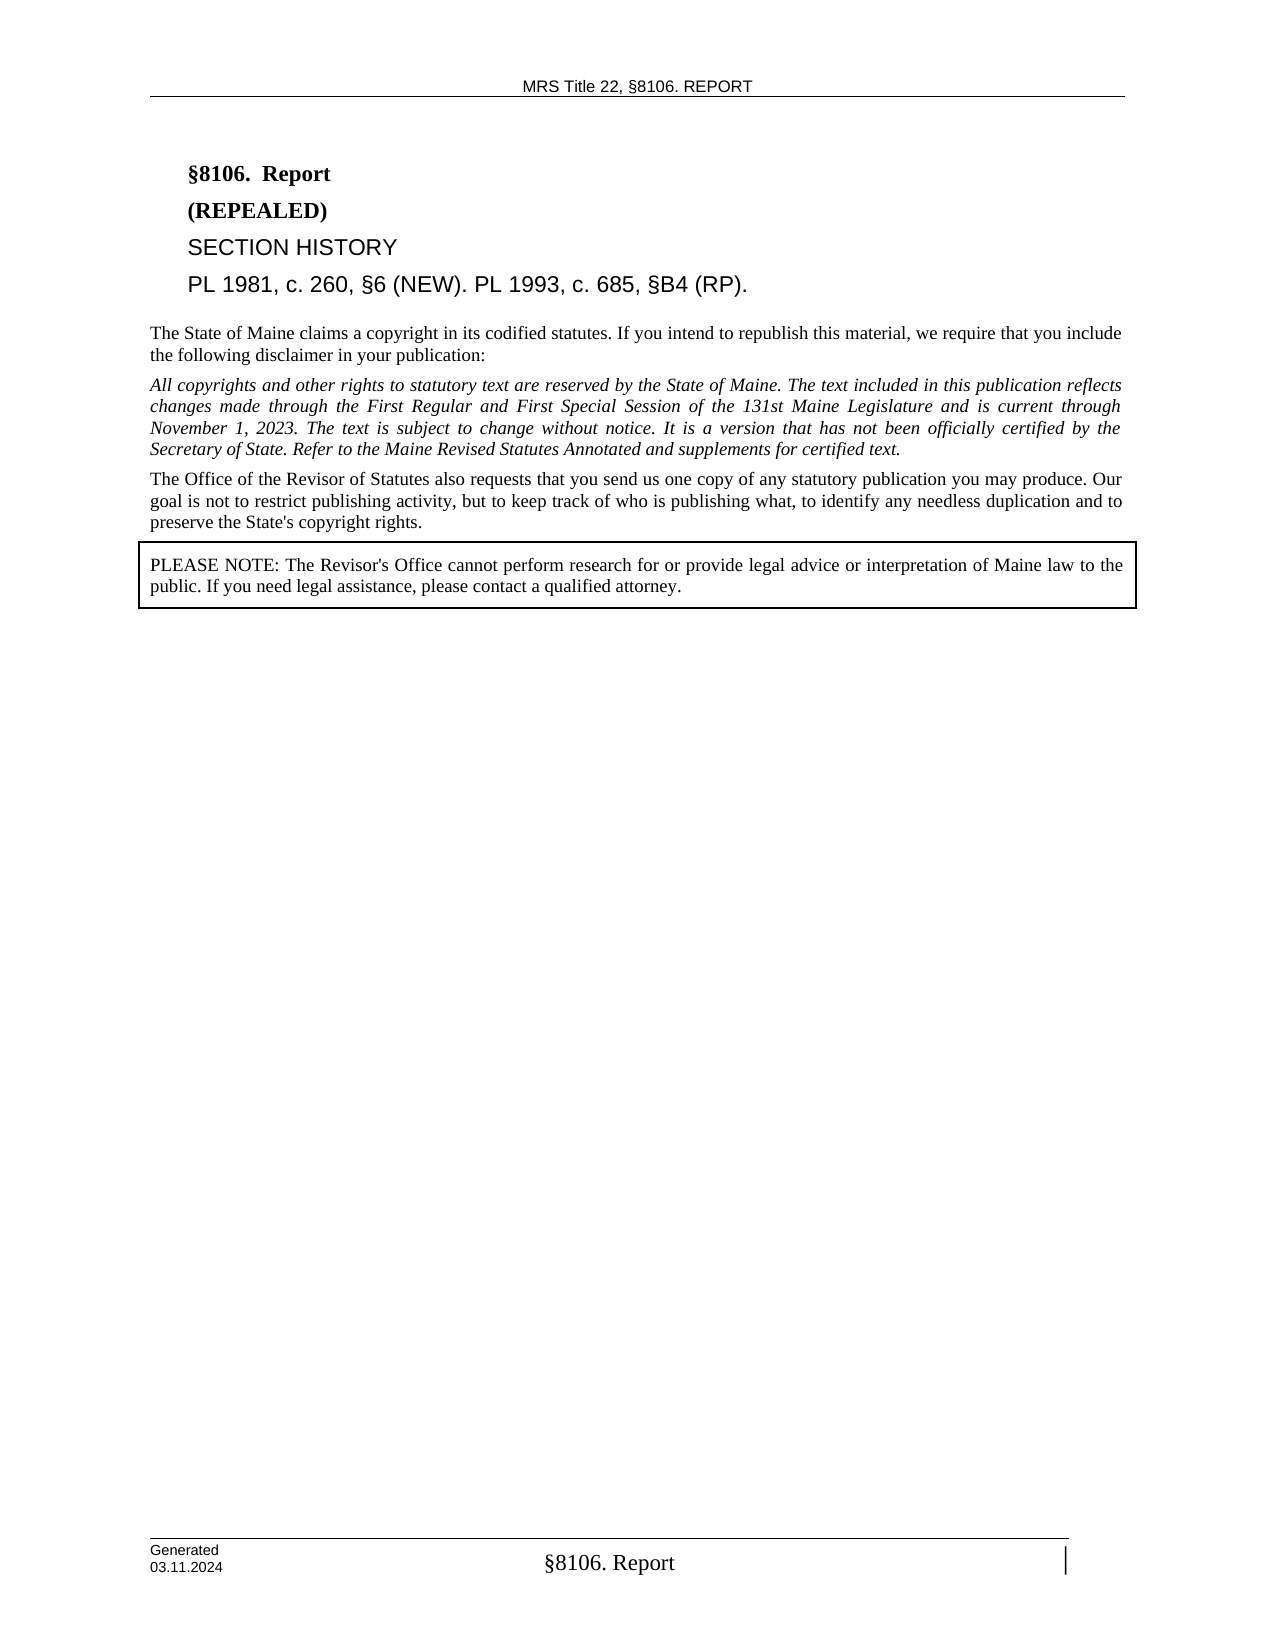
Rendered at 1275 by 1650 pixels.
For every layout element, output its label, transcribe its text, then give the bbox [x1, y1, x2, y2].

text §8106. Report [187, 160, 1125, 187]
text (REPEALED) [187, 197, 1125, 223]
text PL 1981, c. 260, §6 (NEW). PL 1993, c. 685, §B4 (RP). [187, 271, 1125, 297]
text The Office of the Revisor of Statutes also requests that you send us one copy of any statutory publication you may produce. Our goal is not to restrict publishing activity, but to keep track of who is publishing what, to identify any needless duplication and to preserve the State's copyright rights. [150, 468, 1125, 533]
text The State of Maine claims a copyright in its codified statutes. If you intend to republish this material, we require that you include the following disclaimer in your publication: [150, 322, 1125, 365]
text All copyrights and other rights to statutory text are reserved by the State of Maine. The text included in this publication reflects changes made through the First Regular and First Special Session of the 131st Maine Legislature and is current through November 1, 2023 . The text is subject to change without notice. It is a version that has not been officially certified by the Secretary of State. Refer to the Maine Revised Statutes Annotated and supplements for certified text. [150, 373, 1125, 460]
text PLEASE NOTE: The Revisor's Office cannot perform research for or provide legal advice or interpretation of Maine law to the public. If you need legal assistance, please contact a qualified attorney. [140, 543, 1135, 607]
text SECTION HISTORY [187, 234, 1125, 260]
